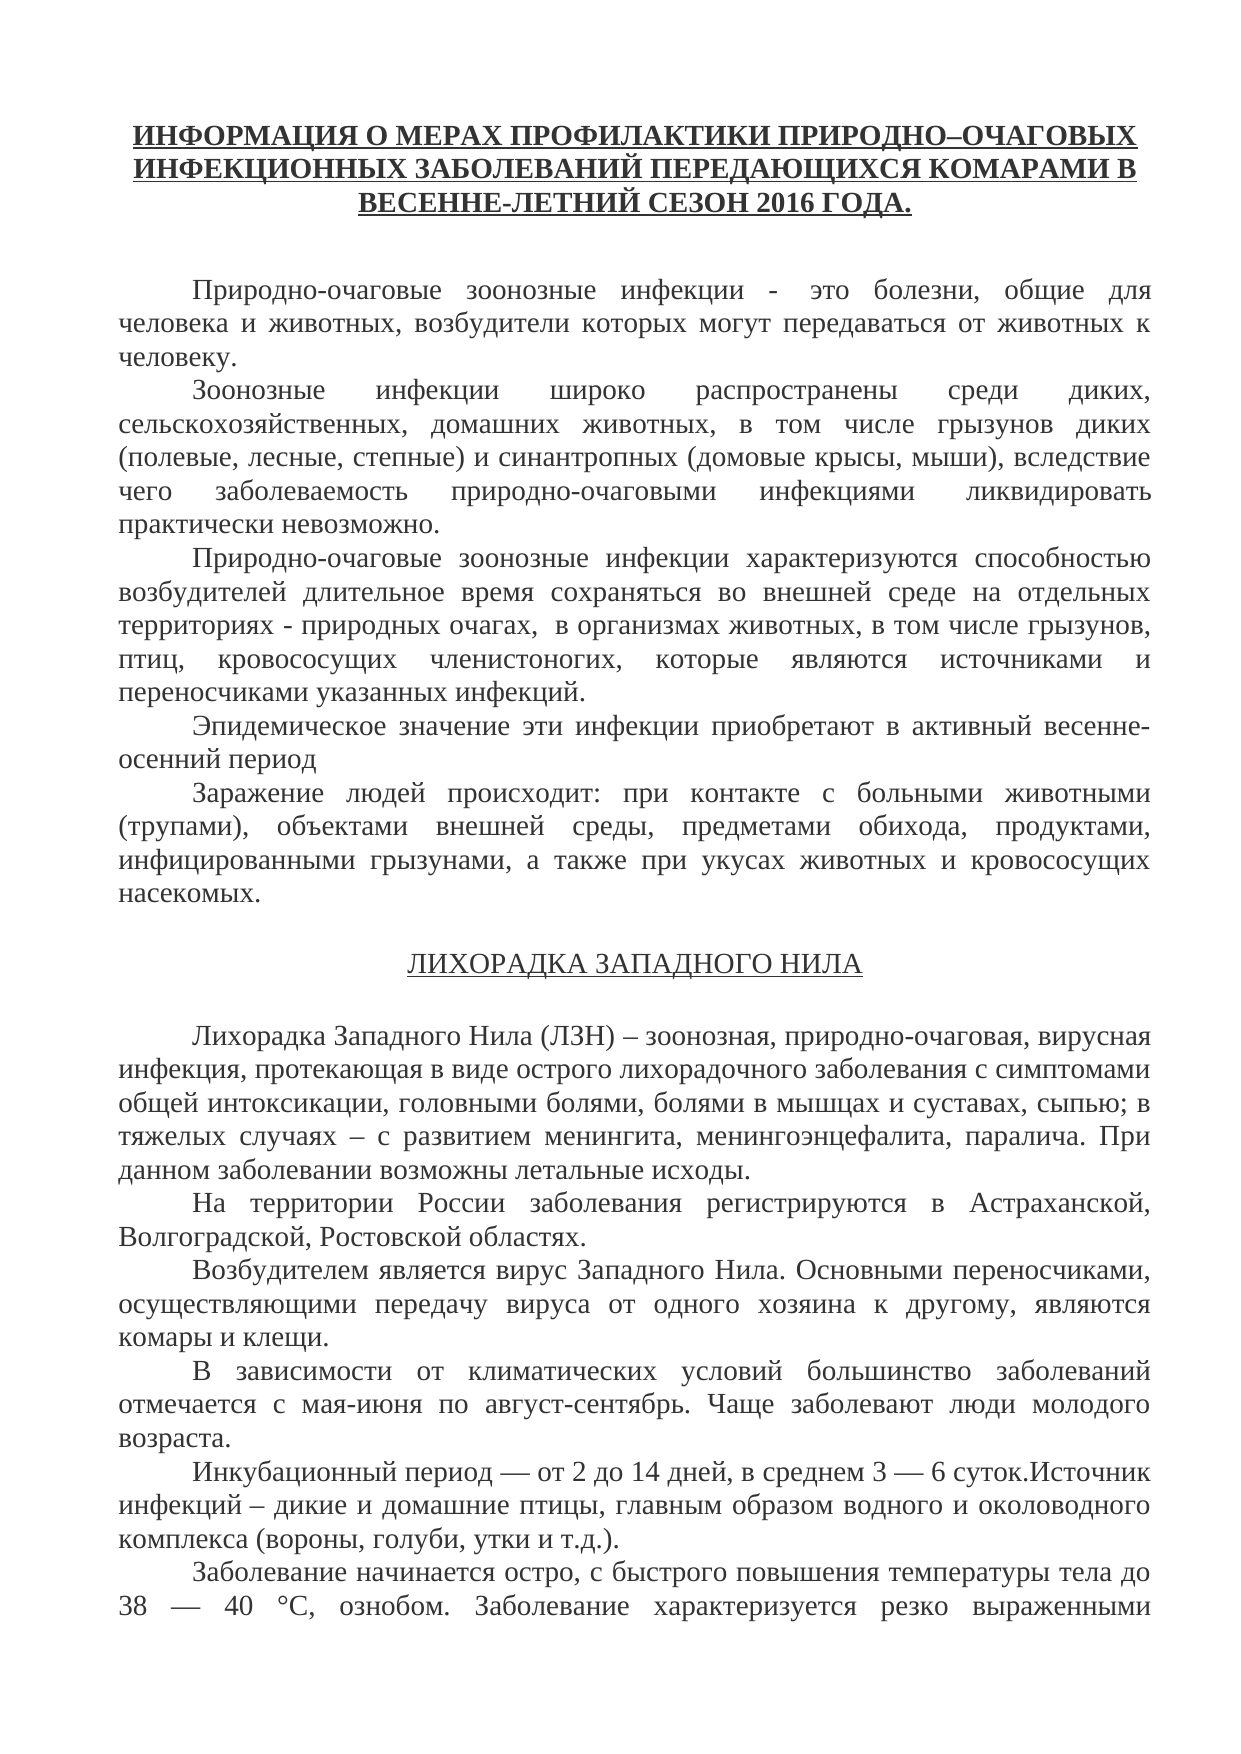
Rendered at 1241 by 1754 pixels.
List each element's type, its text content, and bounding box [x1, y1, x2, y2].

text Природно-очаговые зоонозные инфекции характеризуются способностью возбудителей длительное время сохраняться во внешней среде на отдельных территориях - природных очагах, в организмах животных, в том числе грызунов, птиц, кровососущих членистоногих, которые являются источниками и переносчиками указанных инфекций. [118, 540, 1152, 708]
text Заражение людей происходит: при контакте с больными животными (трупами), объектами внешней среды, предметами обихода, продуктами, инфицированными грызунами, а также при укусах животных и кровососущих насекомых. [118, 775, 1152, 909]
text Возбудителем является вирус Западного Нила. Основными переносчиками, осуществляющими передачу вируса от одного хозяина к другому, являются комары и клещи. [118, 1252, 1152, 1353]
text На территории России заболевания регистрируются в Астраханской, Волгоградской, Ростовской областях. [118, 1185, 1152, 1252]
text Эпидемическое значение эти инфекции приобретают в активный весенне-осенний период [118, 708, 1152, 775]
text Инкубационный период — от 2 до 14 дней, в среднем 3 — 6 суток.Источник инфекций – дикие и домашние птицы, главным образом водного и околоводного комплекса (вороны, голуби, утки и т.д.). [118, 1454, 1152, 1554]
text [118, 1554, 1152, 1621]
text ЛИХОРАДКА ЗАПАДНОГО НИЛА [118, 943, 1152, 980]
text Природно-очаговые зоонозные инфекции - это болезни, общие для человека и животных, возбудители которых могут передаваться от животных к человеку. [118, 272, 1152, 372]
text Зоонозные инфекции широко распространены среди диких, сельскохозяйственных, домашних животных, в том числе грызунов диких (полевые, лесные, степные) и синантропных (домовые крысы, мыши), вследствие чего заболеваемость природно-очаговыми инфекциями ликвидировать практически невозможно. [118, 372, 1152, 540]
text Лихорадка Западного Нила (ЛЗН) – зоонозная, природно-очаговая, вирусная инфекция, протекающая в виде острого лихорадочного заболевания с симптомами общей интоксикации, головными болями, болями в мышцах и суставах, сыпью; в тяжелых случаях – с развитием менингита, менингоэнцефалита, паралича. При данном заболевании возможны летальные исходы. [118, 1018, 1152, 1185]
text В зависимости от климатических условий большинство заболеваний отмечается с мая-июня по август-сентябрь. Чаще заболевают люди молодого возраста. [118, 1353, 1152, 1454]
text ИНФОРМАЦИЯ О МЕРАХ ПРОФИЛАКТИКИ ПРИРОДНО–ОЧАГОВЫХ ИНФЕКЦИОННЫХ ЗАБОЛЕВАНИЙ ПЕРЕДАЮЩИХСЯ КОМАРАМИ В ВЕСЕННЕ-ЛЕТНИЙ СЕЗОН 2016 ГОДА. [118, 118, 1152, 219]
